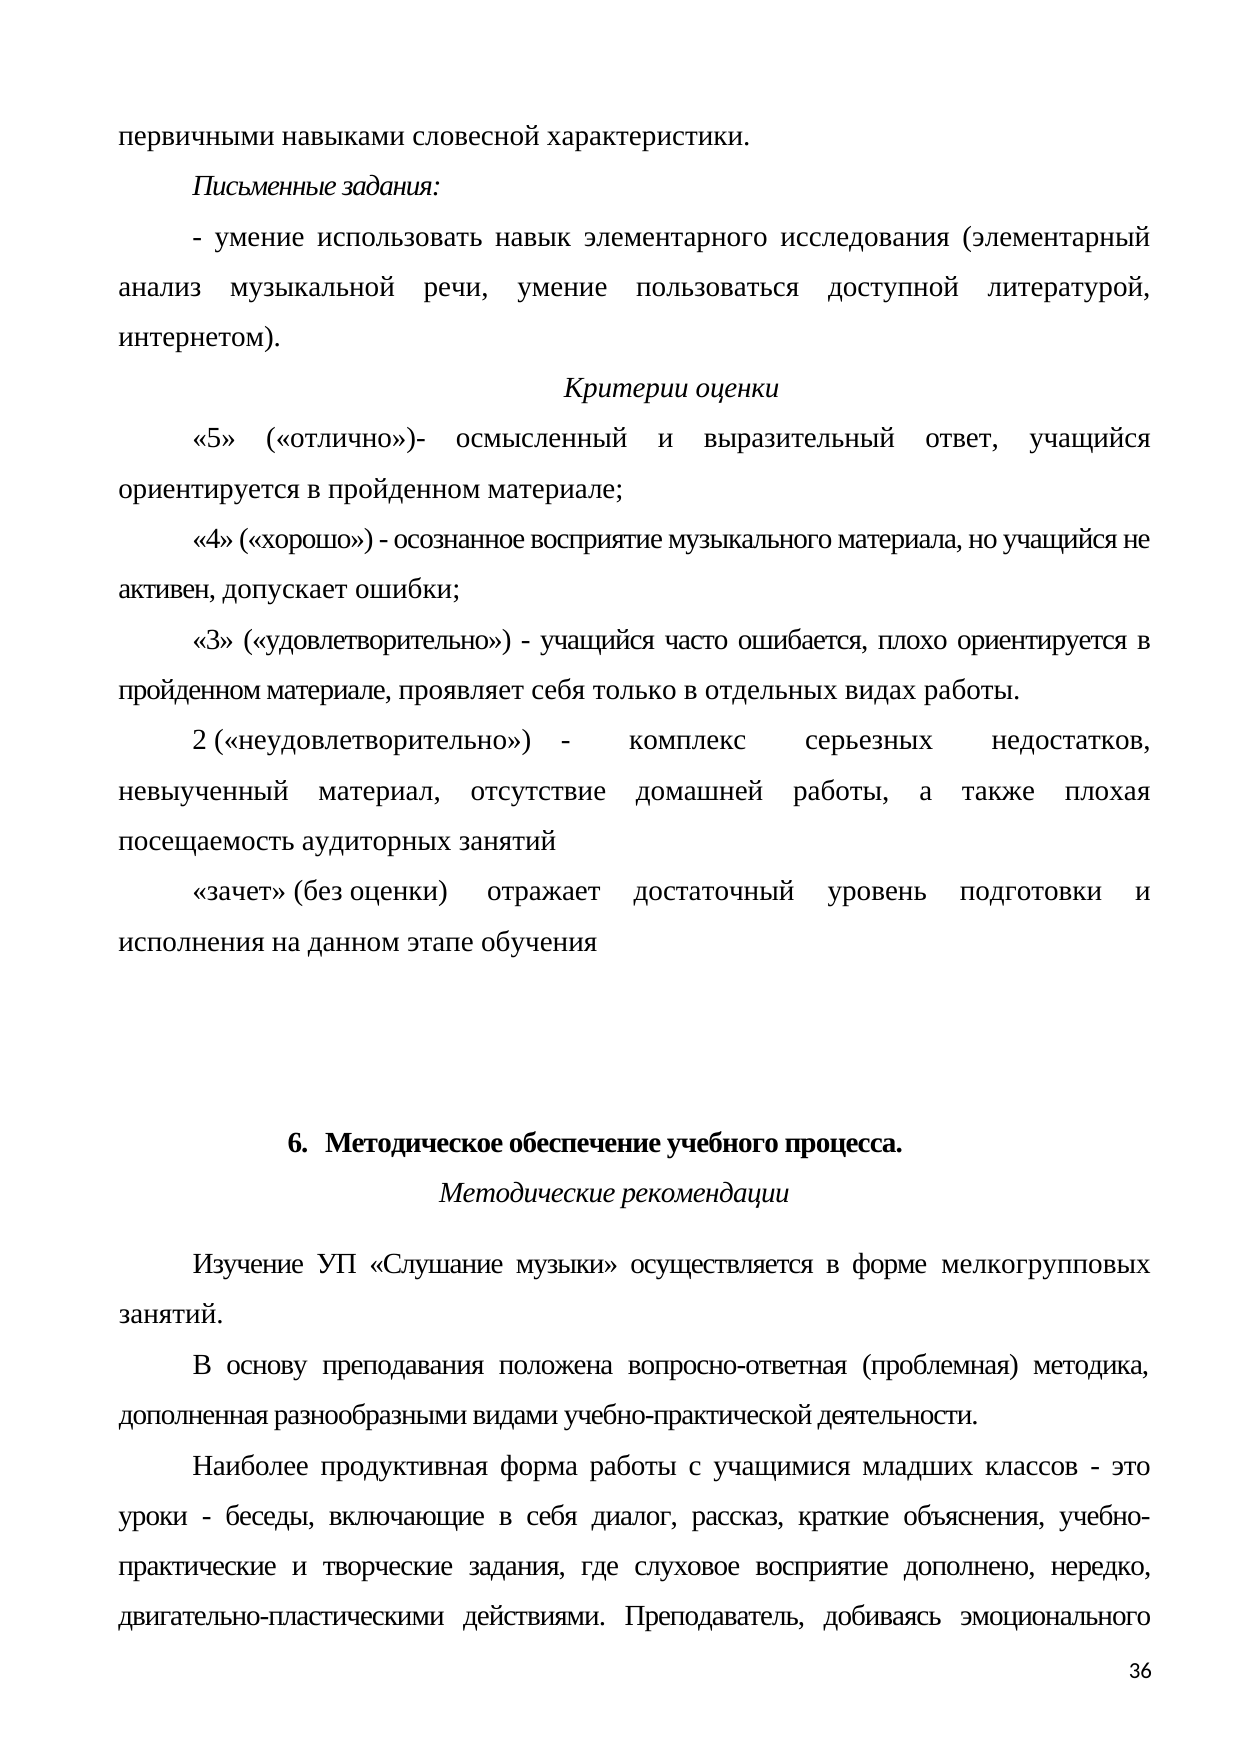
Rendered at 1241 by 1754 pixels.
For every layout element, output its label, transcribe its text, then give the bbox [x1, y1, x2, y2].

list Методическое обеспечение учебного процесса. [156, 1125, 1036, 1158]
text - умение использовать навык элементарного исследования (элементарный анализ музыкальной речи, умение пользоваться доступной литературой, интернетом). [118, 219, 1151, 353]
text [118, 1448, 1152, 1632]
text Критерии оценки [118, 370, 1151, 403]
text «4» («хорошо») - осознанное восприятие музыкального материала, но учащийся не активен, допускает ошибки; [118, 521, 1151, 605]
list Методические рекомендации [193, 1175, 1036, 1209]
text Письменные задания: [118, 168, 1151, 202]
text «5» («отлично»)- осмысленный и выразительный ответ, учащийся ориентируется в пройденном материале; [118, 421, 1151, 504]
text Изучение УП «Слушание музыки» осуществляется в форме мелкогрупповых занятий. [119, 1246, 1151, 1330]
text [118, 118, 1151, 152]
text «3» («удовлетворительно») - учащийся часто ошибается, плохо ориентируется в пройденном материале, проявляет себя только в отдельных видах работы. [118, 622, 1151, 706]
text 2 («неудовлетворительно») - комплекс серьезных недостатков, невыученный материал, отсутствие домашней работы, а также плохая посещаемость аудиторных занятий [118, 722, 1151, 857]
text В основу преподавания положена вопросно-ответная (проблемная) методика, дополненная разнообразными видами учебно-практической деятельности. [119, 1347, 1149, 1431]
text «зачет» (без оценки) отражает достаточный уровень подготовки и исполнения на данном этапе обучения [118, 873, 1151, 957]
